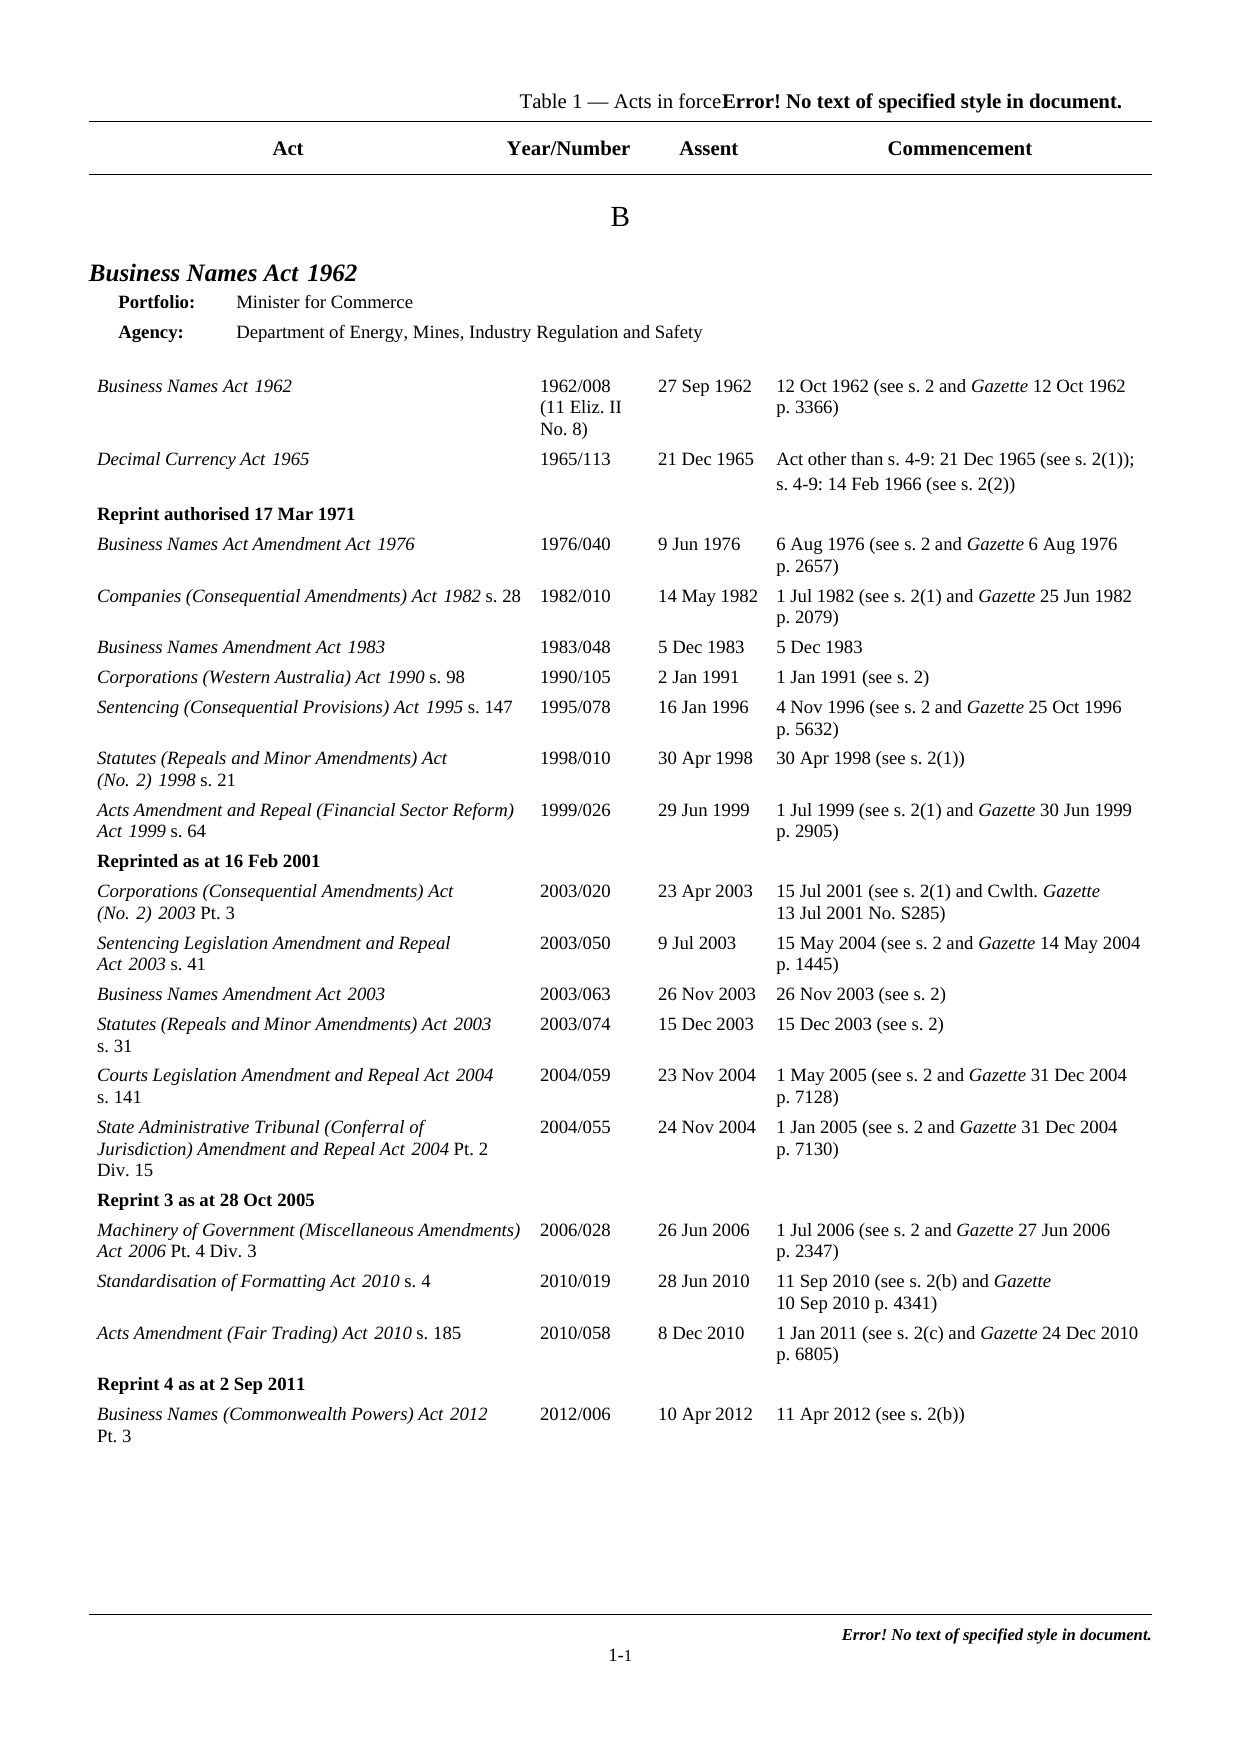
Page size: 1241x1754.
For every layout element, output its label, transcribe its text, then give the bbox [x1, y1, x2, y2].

table_cell 16 Jan 1996 [650, 692, 768, 743]
table_cell 26 Jun 2006 [650, 1215, 768, 1266]
table_cell Corporations (Western Australia) Act 1990 s. 98 [89, 662, 531, 692]
table_cell Sentencing (Consequential Provisions) Act 1995 s. 147 [89, 692, 531, 743]
table_cell Business Names Amendment Act 1983 [89, 632, 531, 662]
table_cell 1 Jul 1982 (see s. 2(1) and Gazette 25 Jun 1982 p. 2079) [768, 580, 1152, 632]
table_cell 1990/105 [531, 662, 649, 692]
table_cell Statutes (Repeals and Minor Amendments) Act 2003 s. 31 [89, 1009, 531, 1060]
table_cell 1 Jul 1999 (see s. 2(1) and Gazette 30 Jun 1999 p. 2905) [768, 795, 1152, 846]
table_cell State Administrative Tribunal (Conferral of Jurisdiction) Amendment and Repeal Act 2004 Pt. 2 Div. 15 [89, 1112, 531, 1185]
table_cell Courts Legislation Amendment and Repeal Act 2004 s. 141 [89, 1060, 531, 1112]
table_cell 1998/010 [531, 743, 649, 794]
table_cell 1983/048 [531, 632, 649, 662]
table_cell Business Names (Commonwealth Powers) Act 2012 Pt. 3 [89, 1399, 531, 1450]
table_cell 15 May 2004 (see s. 2 and Gazette 14 May 2004 p. 1445) [768, 928, 1152, 979]
table_cell 2 Jan 1991 [650, 662, 768, 692]
table_cell 15 Dec 2003 (see s. 2) [768, 1009, 1152, 1060]
text B [89, 199, 1152, 233]
table_cell 1965/113 [531, 444, 649, 499]
table_cell 30 Apr 1998 [650, 743, 768, 794]
table_cell 2003/020 [531, 876, 649, 927]
table_cell Companies (Consequential Amendments) Act 1982 s. 28 [89, 580, 531, 632]
table_cell 6 Aug 1976 (see s. 2 and Gazette 6 Aug 1976 p. 2657) [768, 529, 1152, 580]
table_header 27 Sep 1962 [650, 370, 768, 443]
table_cell 30 Apr 1998 (see s. 2(1)) [768, 743, 1152, 794]
text Business Names Act 1962 [89, 258, 1152, 287]
table_cell 9 Jun 1976 [650, 529, 768, 580]
table_cell 2003/050 [531, 928, 649, 979]
table_cell 5 Dec 1983 [768, 632, 1152, 662]
table_cell Agency: [118, 316, 236, 346]
table_cell Reprinted as at 16 Feb 2001 [89, 846, 1152, 876]
table_cell Reprint authorised 17 Mar 1971 [89, 499, 1152, 529]
table_cell 14 May 1982 [650, 580, 768, 632]
table_cell 24 Nov 2004 [650, 1112, 768, 1185]
table_header Minister for Commerce [236, 287, 1122, 316]
table_header Portfolio: [118, 287, 236, 316]
table_cell 15 Dec 2003 [650, 1009, 768, 1060]
table_cell 1 May 2005 (see s. 2 and Gazette 31 Dec 2004 p. 7128) [768, 1060, 1152, 1112]
table_cell 10 Apr 2012 [650, 1399, 768, 1450]
table_cell 1 Jan 2005 (see s. 2 and Gazette 31 Dec 2004 p. 7130) [768, 1112, 1152, 1185]
table_cell 11 Sep 2010 (see s. 2(b) and Gazette 10 Sep 2010 p. 4341) [768, 1266, 1152, 1317]
table_cell 21 Dec 1965 [650, 444, 768, 499]
table_header Business Names Act 1962 [89, 370, 531, 443]
table_cell Business Names Amendment Act 2003 [89, 979, 531, 1009]
table_cell 2003/074 [531, 1009, 649, 1060]
table_cell 2003/063 [531, 979, 649, 1009]
table_cell Department of Energy, Mines, Industry Regulation and Safety [236, 316, 1122, 346]
table_cell Act other than s. 4‑9: 21 Dec 1965 (see s. 2(1)); s. 4‑9: 14 Feb 1966 (see s. 2(2)) [768, 444, 1152, 499]
table_cell 9 Jul 2003 [650, 928, 768, 979]
table_cell 1999/026 [531, 795, 649, 846]
table_cell 15 Jul 2001 (see s. 2(1) and Cwlth. Gazette 13 Jul 2001 No. S285) [768, 876, 1152, 927]
table_cell Acts Amendment (Fair Trading) Act 2010 s. 185 [89, 1318, 531, 1369]
table_cell Corporations (Consequential Amendments) Act (No. 2) 2003 Pt. 3 [89, 876, 531, 927]
table_header 12 Oct 1962 (see s. 2 and Gazette 12 Oct 1962 p. 3366) [768, 370, 1152, 443]
table_cell 2012/006 [531, 1399, 649, 1450]
table_cell 29 Jun 1999 [650, 795, 768, 846]
table_cell 1 Jul 2006 (see s. 2 and Gazette 27 Jun 2006 p. 2347) [768, 1215, 1152, 1266]
table_cell Sentencing Legislation Amendment and Repeal Act 2003 s. 41 [89, 928, 531, 979]
table_header 1962/008 (11 Eliz. II No. 8) [531, 370, 649, 443]
table_cell 23 Apr 2003 [650, 876, 768, 927]
table_cell Statutes (Repeals and Minor Amendments) Act (No. 2) 1998 s. 21 [89, 743, 531, 794]
table_cell 1982/010 [531, 580, 649, 632]
table_cell 28 Jun 2010 [650, 1266, 768, 1317]
table_cell 2004/059 [531, 1060, 649, 1112]
table_cell 11 Apr 2012 (see s. 2(b)) [768, 1399, 1152, 1450]
table_cell 8 Dec 2010 [650, 1318, 768, 1369]
table_cell 1976/040 [531, 529, 649, 580]
table_cell 2006/028 [531, 1215, 649, 1266]
table_cell Standardisation of Formatting Act 2010 s. 4 [89, 1266, 531, 1317]
table_cell 1 Jan 2011 (see s. 2(c) and Gazette 24 Dec 2010 p. 6805) [768, 1318, 1152, 1369]
table_cell 26 Nov 2003 [650, 979, 768, 1009]
table_cell Decimal Currency Act 1965 [89, 444, 531, 499]
table_cell 23 Nov 2004 [650, 1060, 768, 1112]
table_cell 2010/058 [531, 1318, 649, 1369]
table_cell Reprint 4 as at 2 Sep 2011 [89, 1369, 1152, 1399]
table_cell 2010/019 [531, 1266, 649, 1317]
table_cell 4 Nov 1996 (see s. 2 and Gazette 25 Oct 1996 p. 5632) [768, 692, 1152, 743]
table_cell Acts Amendment and Repeal (Financial Sector Reform) Act 1999 s. 64 [89, 795, 531, 846]
table_cell 1 Jan 1991 (see s. 2) [768, 662, 1152, 692]
table_cell 5 Dec 1983 [650, 632, 768, 662]
table_cell 2004/055 [531, 1112, 649, 1185]
table_cell Reprint 3 as at 28 Oct 2005 [89, 1185, 1152, 1214]
table_cell Business Names Act Amendment Act 1976 [89, 529, 531, 580]
table_cell 26 Nov 2003 (see s. 2) [768, 979, 1152, 1009]
table_cell Machinery of Government (Miscellaneous Amendments) Act 2006 Pt. 4 Div. 3 [89, 1215, 531, 1266]
table_cell 1995/078 [531, 692, 649, 743]
